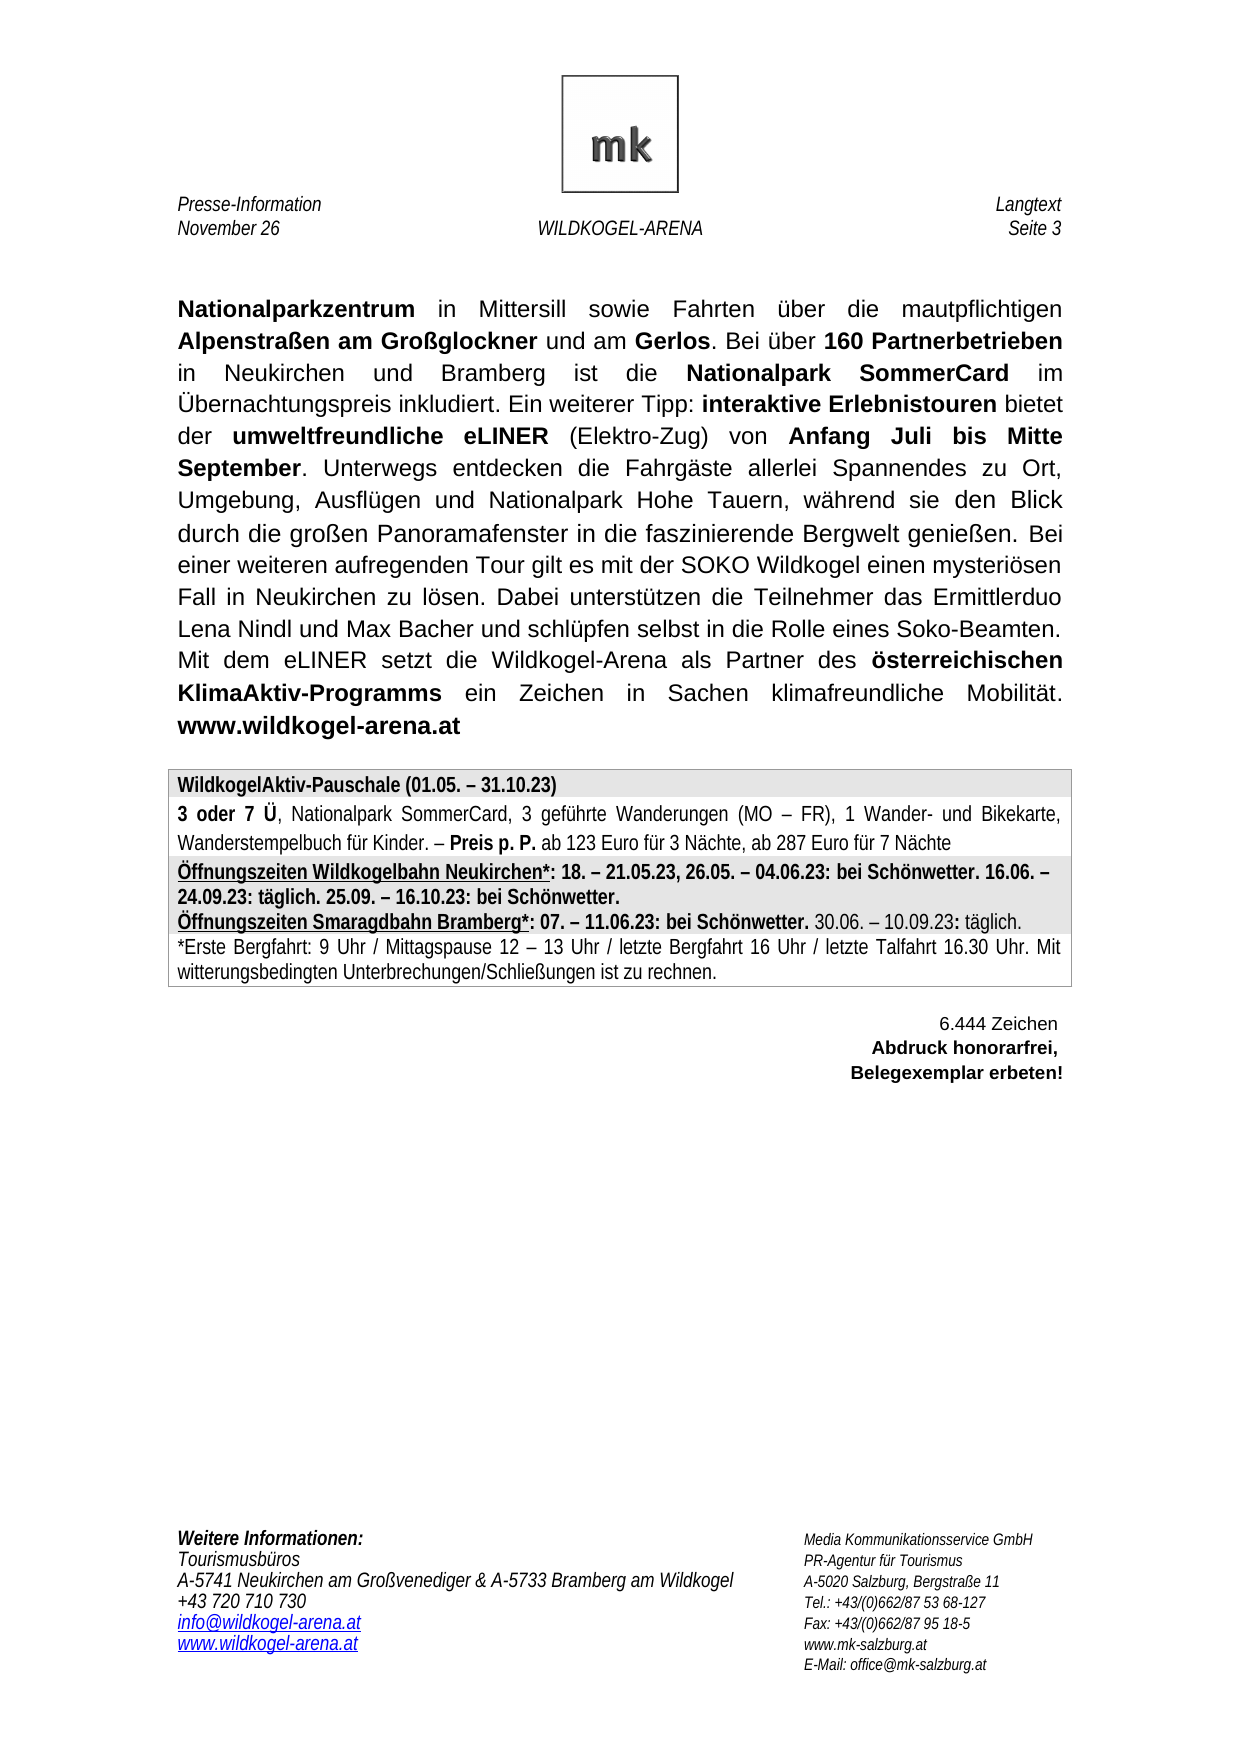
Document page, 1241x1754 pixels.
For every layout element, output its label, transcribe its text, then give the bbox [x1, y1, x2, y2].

text Öffnungszeiten Wildkogelbahn Neukirchen*: 18. – 21.05.23, 26.05. – 04.06.23: bei Schönwetter. 16.06. – 24.09.23: täglich. 25.09. – 16.10.23: bei Schönwetter. Öffnungszeiten Smaragdbahn Bramberg*: 07. – 11.06.23: bei Schönwetter. 30.06. – 10.09.23: täglich. [169, 856, 1071, 931]
text 3 oder 7 Ü, Nationalpark SommerCard, 3 geführte Wanderungen (MO – FR), 1 Wander- und Bikekarte, Wanderstempelbuch für Kinder. – Preis p. P. ab 123 Euro für 3 Nächte, ab 287 Euro für 7 Nächte [169, 798, 1071, 855]
text WildkogelAktiv-Pauschale (01.05. – 31.10.23) [169, 770, 1071, 797]
text 6.444 Zeichen Abdruck honorarfrei, Belegexemplar erbeten! [177, 1012, 1063, 1083]
text *Erste Bergfahrt: 9 Uhr / Mittagspause 12 – 13 Uhr / letzte Bergfahrt 16 Uhr / letzte Talfahrt 16.30 Uhr. Mit witterungsbedingten Unterbrechungen/Schließungen ist zu rechnen. [169, 931, 1071, 986]
picture [561, 75, 679, 193]
